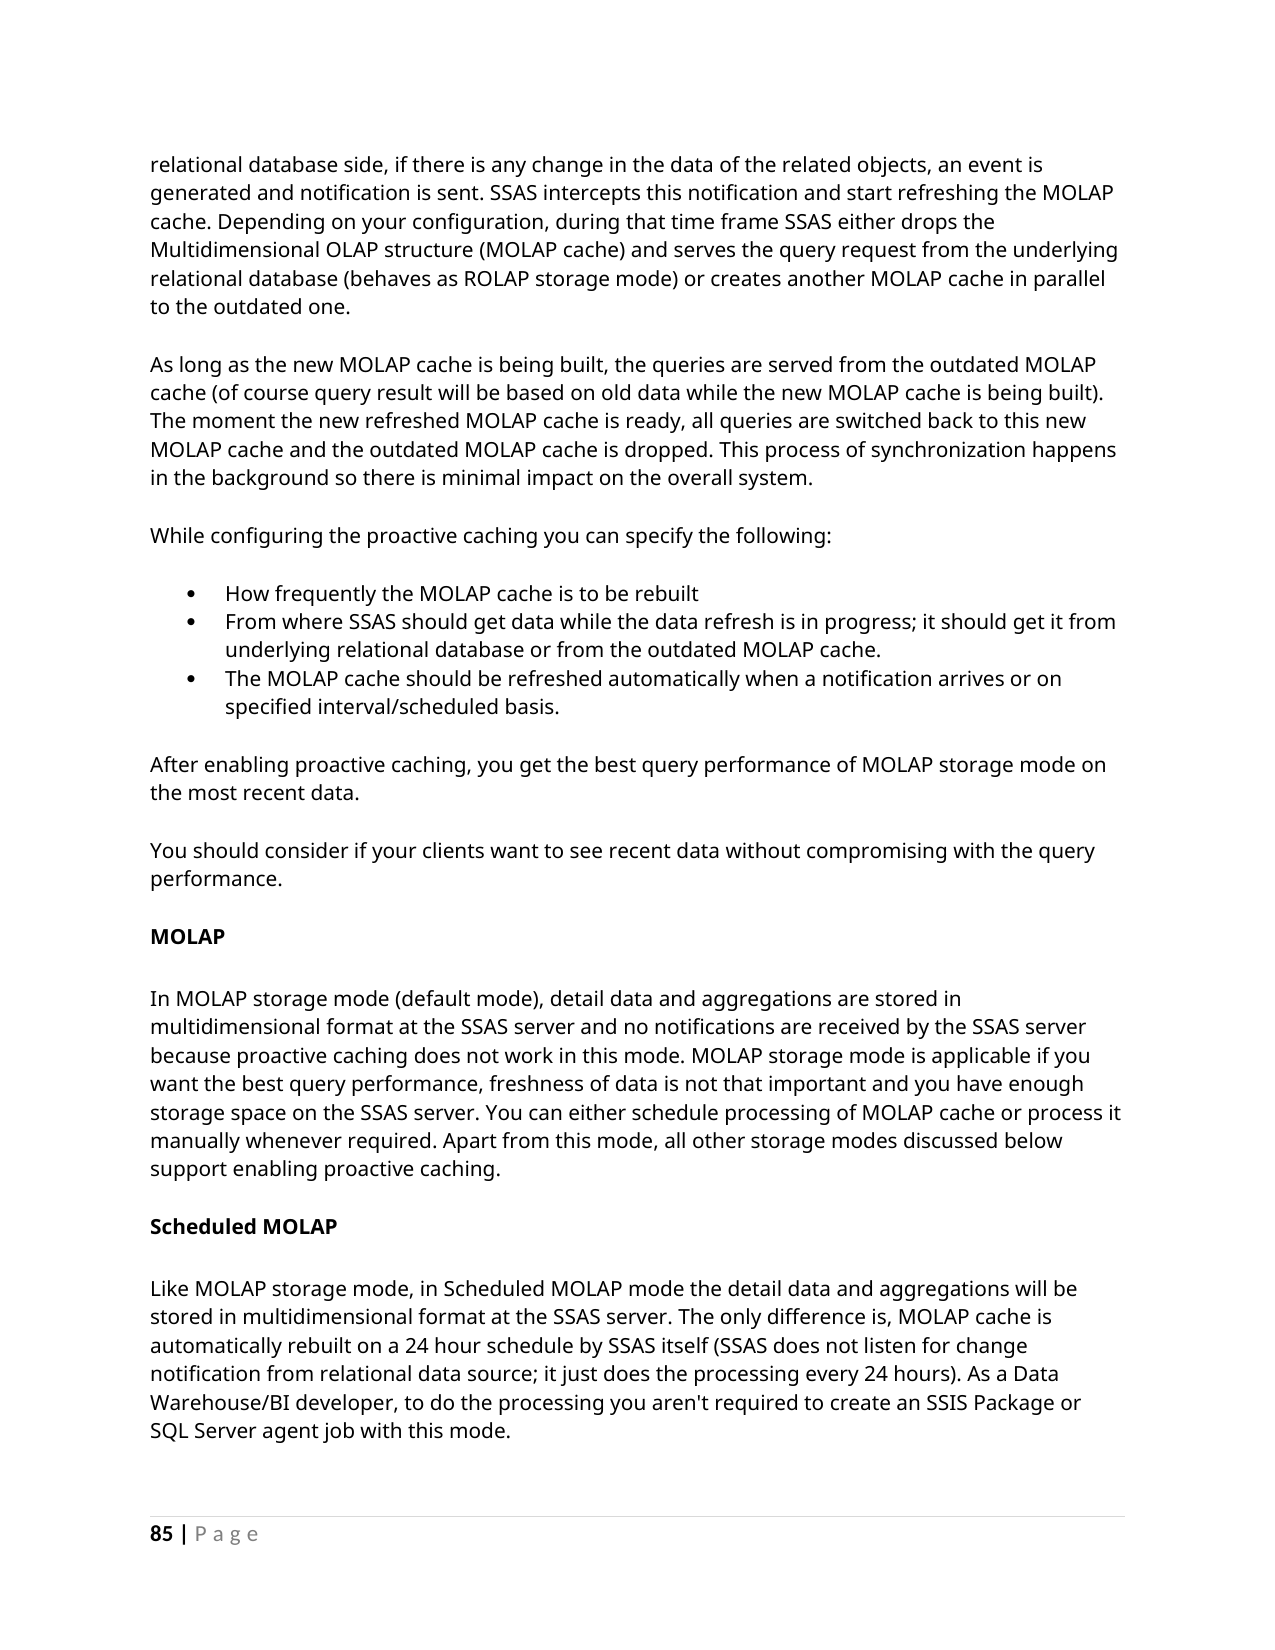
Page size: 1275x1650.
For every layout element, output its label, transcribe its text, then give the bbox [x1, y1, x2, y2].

text In MOLAP storage mode (default mode), detail data and aggregations are stored in multidimensional format at the SSAS server and no notifications are received by the SSAS server because proactive caching does not work in this mode. MOLAP storage mode is applicable if you want the best query performance, freshness of data is not that important and you have enough storage space on the SSAS server. You can either schedule processing of MOLAP cache or process it manually whenever required. Apart from this mode, all other storage modes discussed below support enabling proactive caching. [150, 984, 1125, 1183]
text As long as the new MOLAP cache is being built, the queries are served from the outdated MOLAP cache (of course query result will be based on old data while the new MOLAP cache is being built). The moment the new refreshed MOLAP cache is ready, all queries are switched back to this new MOLAP cache and the outdated MOLAP cache is dropped. This process of synchronization happens in the background so there is minimal impact on the overall system. [150, 350, 1125, 492]
subtitle MOLAP [150, 922, 1125, 951]
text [150, 150, 1125, 321]
subtitle Scheduled MOLAP [150, 1212, 1125, 1241]
list How frequently the MOLAP cache is to be rebuilt [187, 579, 1125, 607]
text You should consider if your clients want to see recent data without compromising with the query performance. [150, 836, 1125, 893]
text After enabling proactive caching, you get the best query performance of MOLAP storage mode on the most recent data. [150, 750, 1125, 807]
list From where SSAS should get data while the data refresh is in progress; it should get it from underlying relational database or from the outdated MOLAP cache. [187, 607, 1125, 664]
list The MOLAP cache should be refreshed automatically when a notification arrives or on specified interval/scheduled basis. [187, 664, 1125, 721]
text While configuring the proactive caching you can specify the following: [150, 521, 1125, 549]
text Like MOLAP storage mode, in Scheduled MOLAP mode the detail data and aggregations will be stored in multidimensional format at the SSAS server. The only difference is, MOLAP cache is automatically rebuilt on a 24 hour schedule by SSAS itself (SSAS does not listen for change notification from relational data source; it just does the processing every 24 hours). As a Data Warehouse/BI developer, to do the processing you aren't required to create an SSIS Package or SQL Server agent job with this mode. [150, 1274, 1125, 1444]
